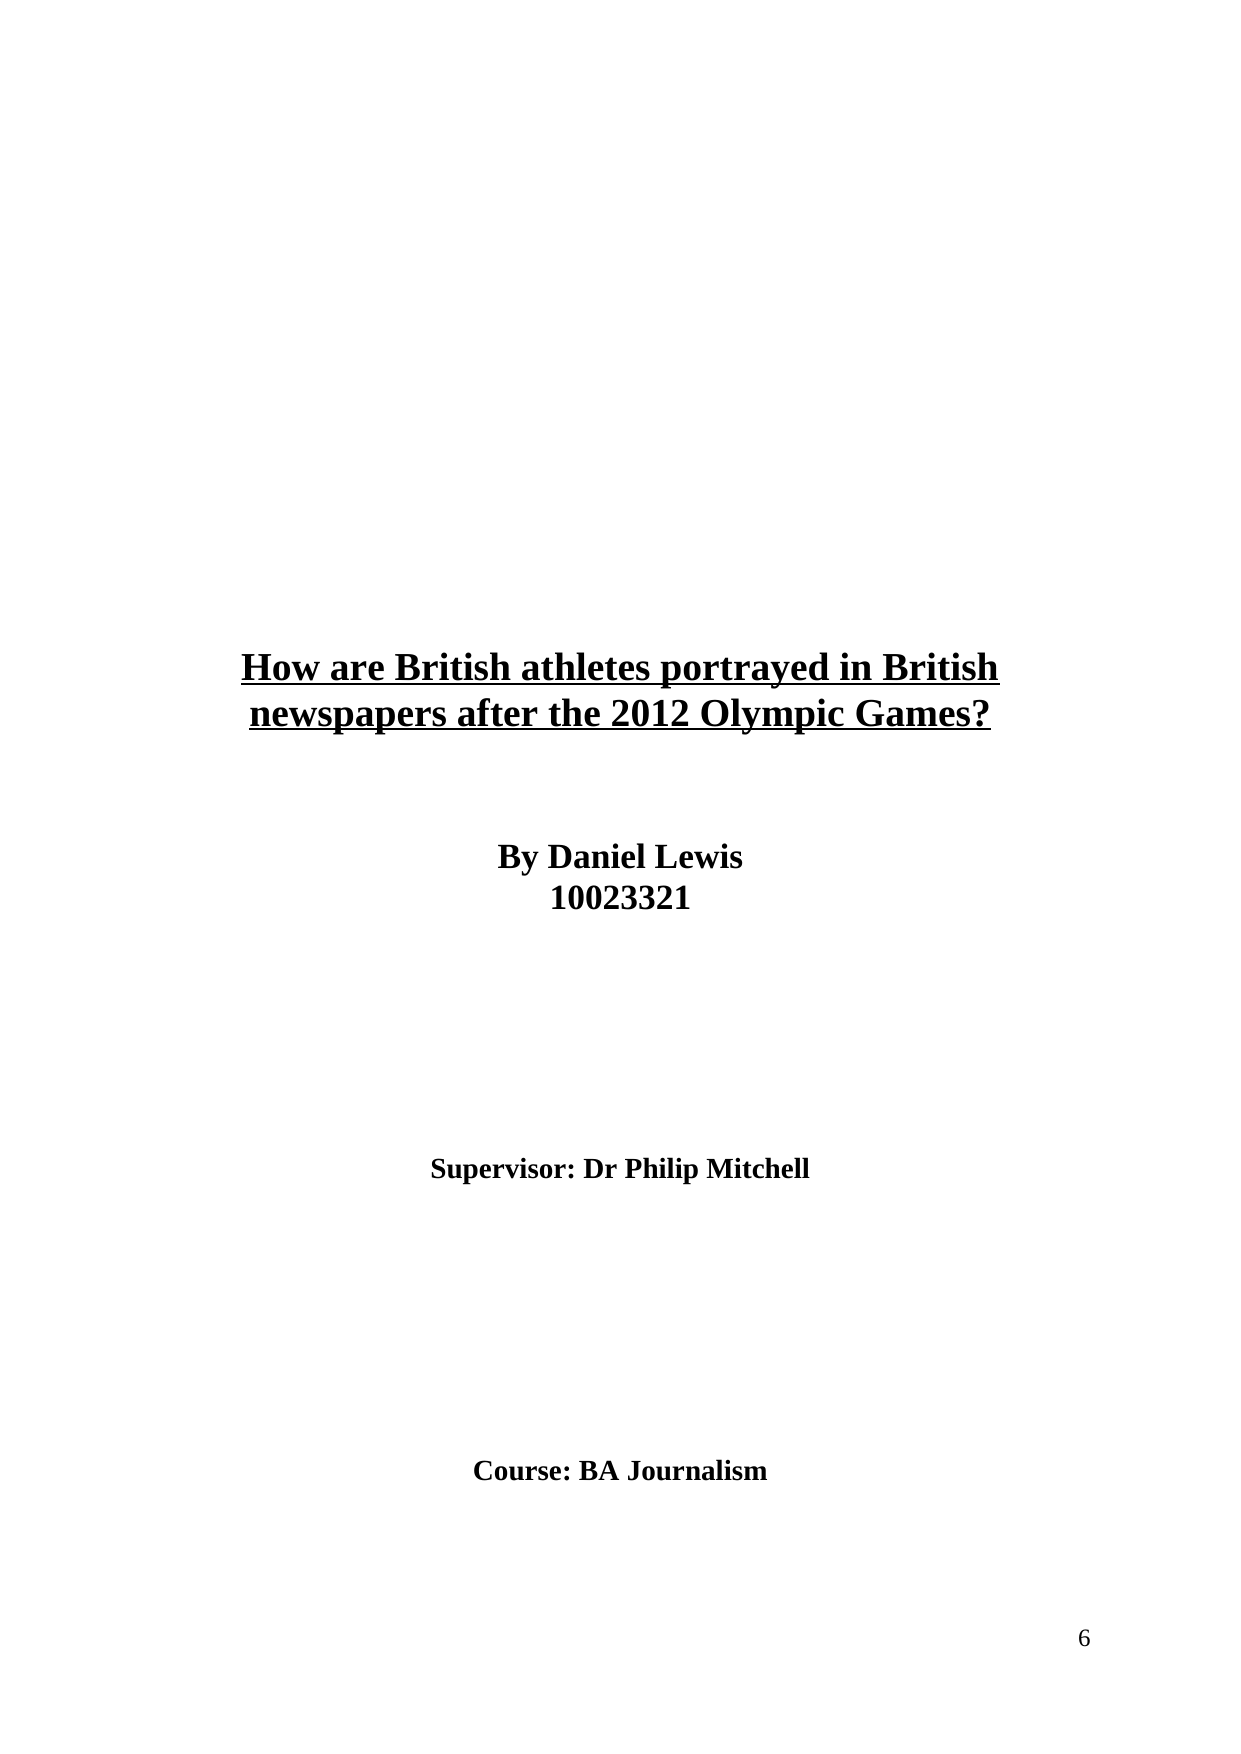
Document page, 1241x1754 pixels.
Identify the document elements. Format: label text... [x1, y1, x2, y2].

text How are British athletes portrayed in British newspapers after the 2012 Olympic Games? [150, 643, 1090, 734]
text By Daniel Lewis [150, 835, 1090, 876]
text Course: BA Journalism [150, 1453, 1090, 1487]
text Supervisor: Dr Philip Mitchell [150, 1152, 1090, 1185]
text 10023321 [150, 876, 1090, 917]
